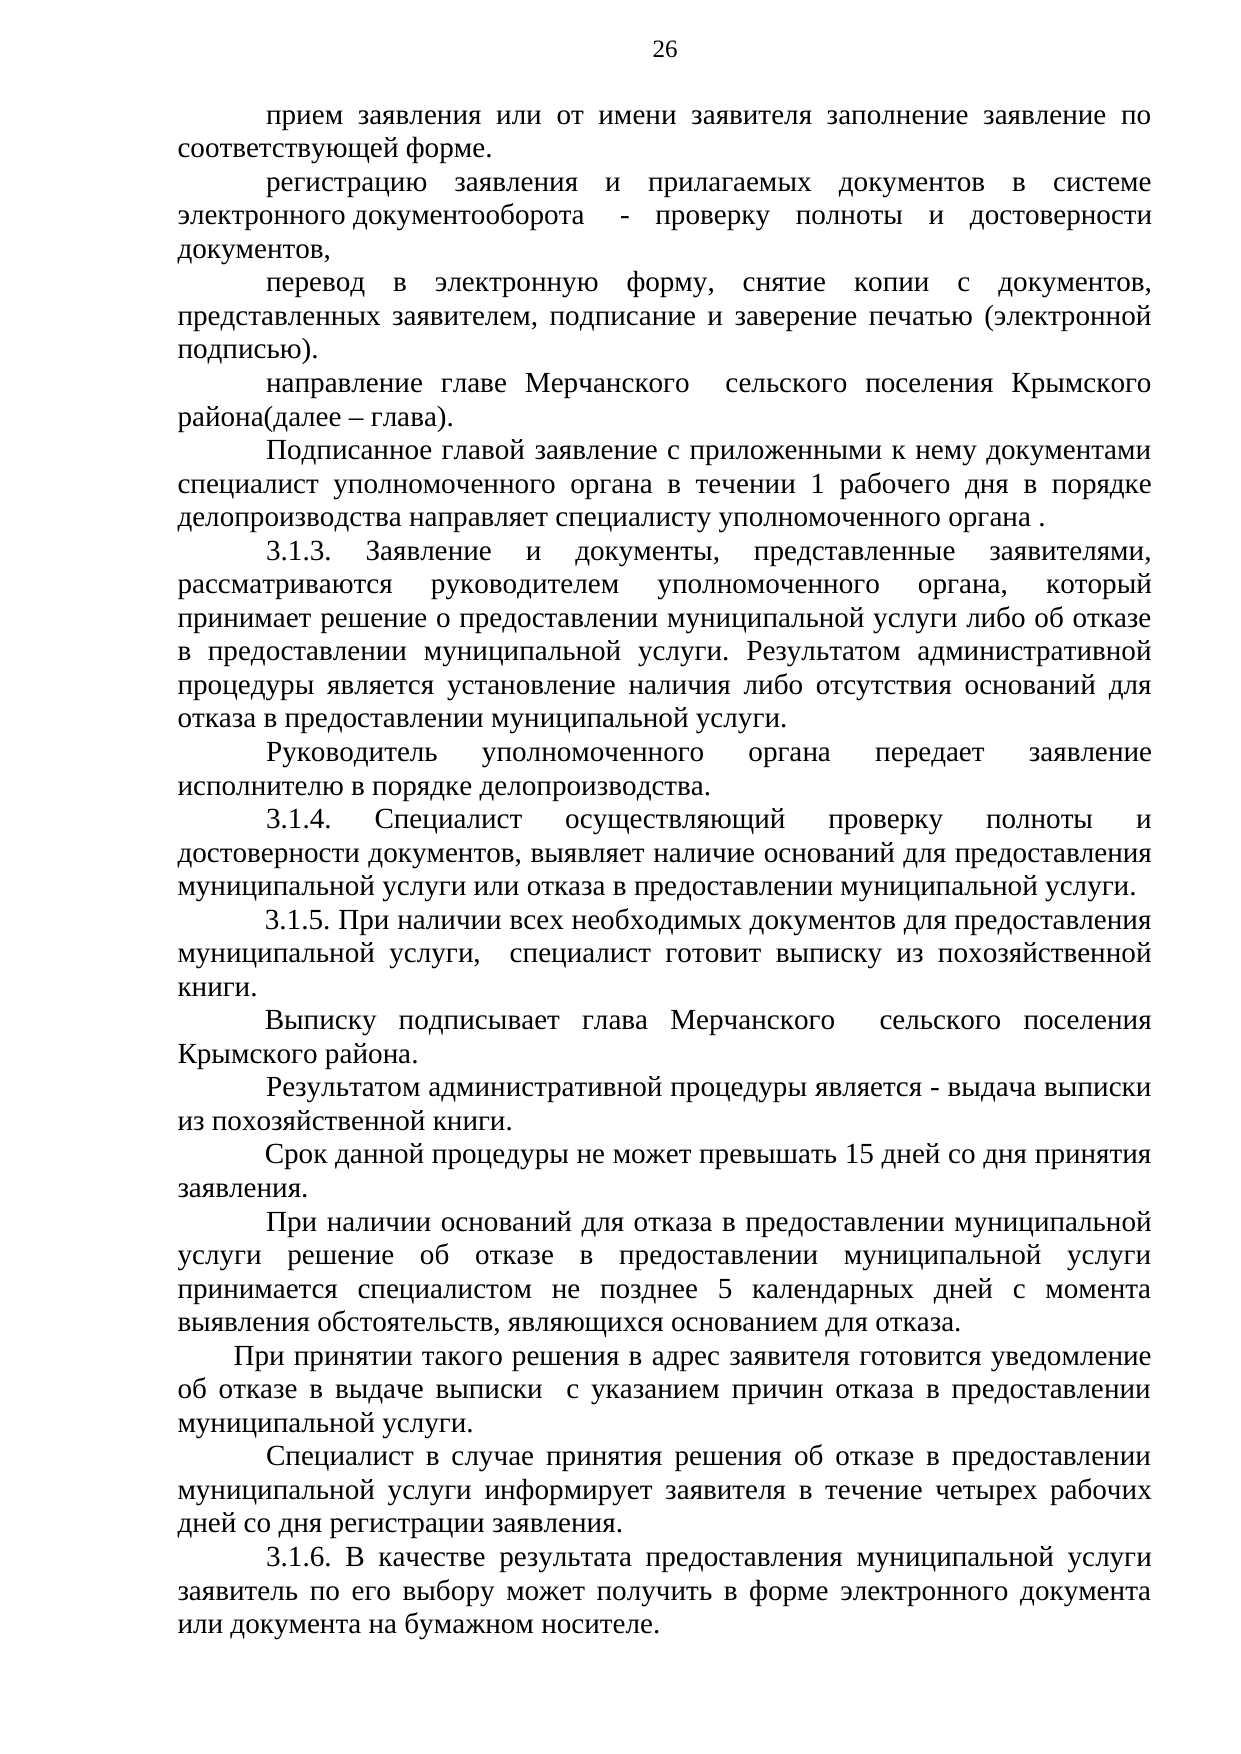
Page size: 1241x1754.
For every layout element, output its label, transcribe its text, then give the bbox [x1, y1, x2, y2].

text Срок данной процедуры не может превышать 15 дней со дня принятия заявления. [177, 1137, 1152, 1204]
text прием заявления или от имени заявителя заполнение заявление по соответствующей форме. [177, 97, 1152, 164]
text Специалист в случае принятия решения об отказе в предоставлении муниципальной услуги информирует заявителя в течение четырех рабочих дней со дня регистрации заявления. [177, 1438, 1152, 1539]
text Выписку подписывает глава Мерчанского сельского поселения Крымского района. [177, 1002, 1152, 1069]
text 3.1.3. Заявление и документы, представленные заявителями, рассматриваются руководителем уполномоченного органа, который принимает решение о предоставлении муниципальной услуги либо об отказе в предоставлении муниципальной услуги. Результатом административной процедуры является установление наличия либо отсутствия оснований для отказа в предоставлении муниципальной услуги. [177, 533, 1152, 734]
text При принятии такого решения в адрес заявителя готовится уведомление об отказе в выдаче выписки с указанием причин отказа в предоставлении муниципальной услуги. [177, 1338, 1152, 1438]
text 3.1.5. При наличии всех необходимых документов для предоставления муниципальной услуги, специалист готовит выписку из похозяйственной книги. [177, 902, 1152, 1002]
text 3.1.4. Специалист осуществляющий проверку полноты и достоверности документов, выявляет наличие оснований для предоставления муниципальной услуги или отказа в предоставлении муниципальной услуги. [177, 801, 1152, 902]
text перевод в электронную форму, снятие копии с документов, представленных заявителем, подписание и заверение печатью (электронной подписью). [177, 264, 1152, 365]
text При наличии оснований для отказа в предоставлении муниципальной услуги решение об отказе в предоставлении муниципальной услуги принимается специалистом не позднее 5 календарных дней с момента выявления обстоятельств, являющихся основанием для отказа. [177, 1204, 1152, 1338]
text Руководитель уполномоченного органа передает заявление исполнителю в порядке делопроизводства. [177, 734, 1152, 801]
text 3.1.6. В качестве результата предоставления муниципальной услуги заявитель по его выбору может получить в форме электронного документа или документа на бумажном носителе. [177, 1539, 1152, 1640]
text направление главе Мерчанского сельского поселения Крымского района(далее – глава). [177, 365, 1152, 432]
text регистрацию заявления и прилагаемых документов в системе электронного документооборота - проверку полноты и достоверности документов, [177, 164, 1152, 264]
text Результатом административной процедуры является - выдача выписки из похозяйственной книги. [177, 1069, 1152, 1137]
text Подписанное главой заявление с приложенными к нему документами специалист уполномоченного органа в течении 1 рабочего дня в порядке делопроизводства направляет специалисту уполномоченного органа . [177, 432, 1152, 533]
